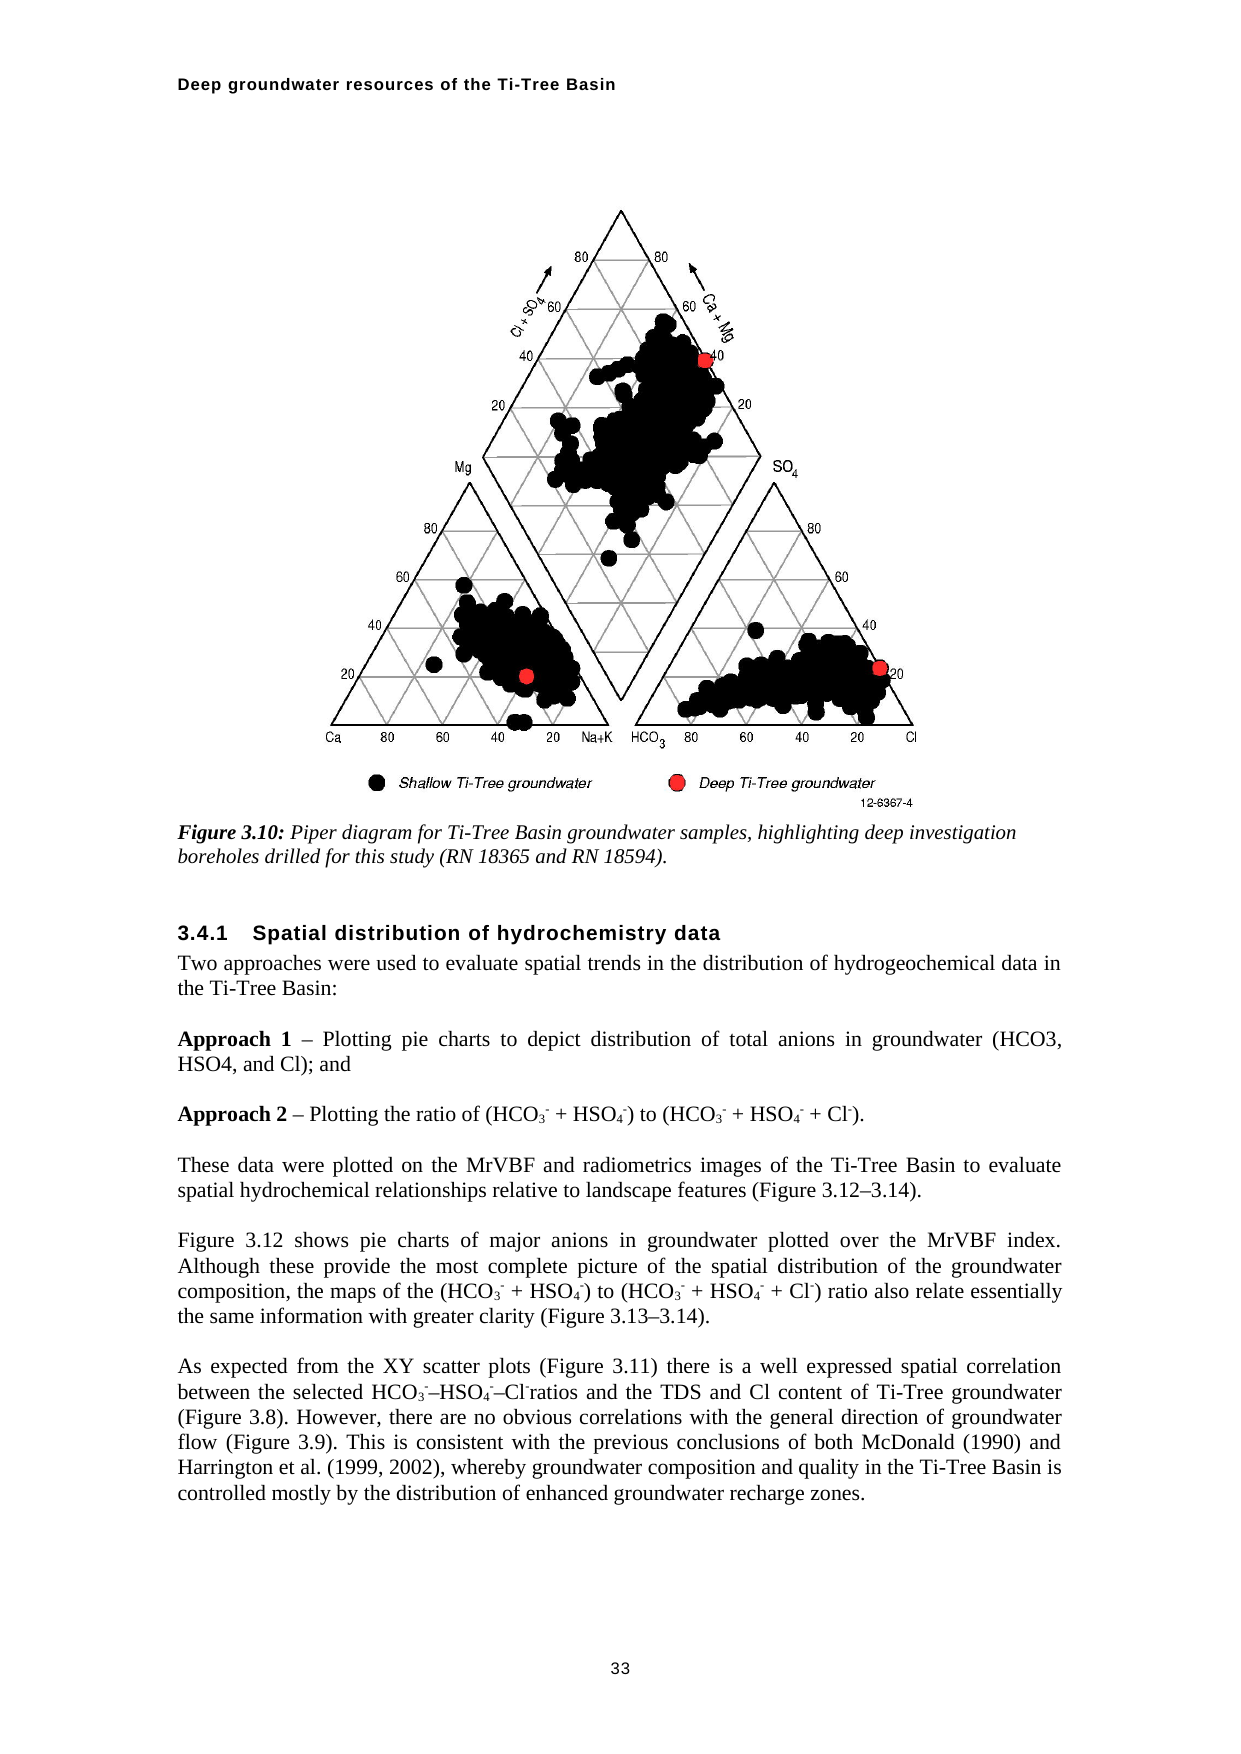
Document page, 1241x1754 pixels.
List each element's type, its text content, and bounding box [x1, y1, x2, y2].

picture [323, 206, 917, 812]
text Approach 2 – Plotting the ratio of (HCO3- + HSO4-) to (HCO3- + HSO4- + Cl-). [177, 1101, 1063, 1127]
text These data were plotted on the MrVBF and radiometrics images of the to evaluate spatial hydrochemical relationships relative to landscape features (Figure 3.12–3.14). [177, 1152, 1063, 1202]
subtitle Spatial distribution of hydrochemistry data [177, 918, 1063, 946]
text Approach 1 – Plotting pie charts to depict distribution of total anions in groundwater (HCO3, HSO4, and Cl); and [177, 1026, 1063, 1076]
text Figure 3.10: Piper diagram for groundwater samples, highlighting deep investigation boreholes drilled for this study (RN 18365 and RN 18594). [177, 820, 1063, 868]
text Figure 3.12 shows pie charts of major anions in groundwater plotted over the MrVBF index. Although these provide the most complete picture of the spatial distribution of the groundwater composition, the maps of the (HCO3- + HSO4-) to (HCO3- + HSO4- + Cl-) ratio also relate essentially the same information with greater clarity (Figure 3.13–3.14). [177, 1227, 1063, 1328]
text Two approaches were used to evaluate spatial trends in the distribution of hydrogeochemical data in the : [177, 950, 1063, 1001]
text As expected from the XY scatter plots (Figure 3.11) there is a well expressed spatial correlation between the selected HCO3-–HSO4-–Cl-ratios and the TDS and Cl content of Ti-Tree groundwater (Figure 3.8). However, there are no obvious correlations with the general direction of groundwater flow (Figure 3.9). This is consistent with the previous conclusions of both McDonald (1990) and Harrington et al. (1999, 2002), whereby groundwater composition and quality in the is controlled mostly by the distribution of enhanced groundwater recharge zones. [177, 1353, 1063, 1505]
